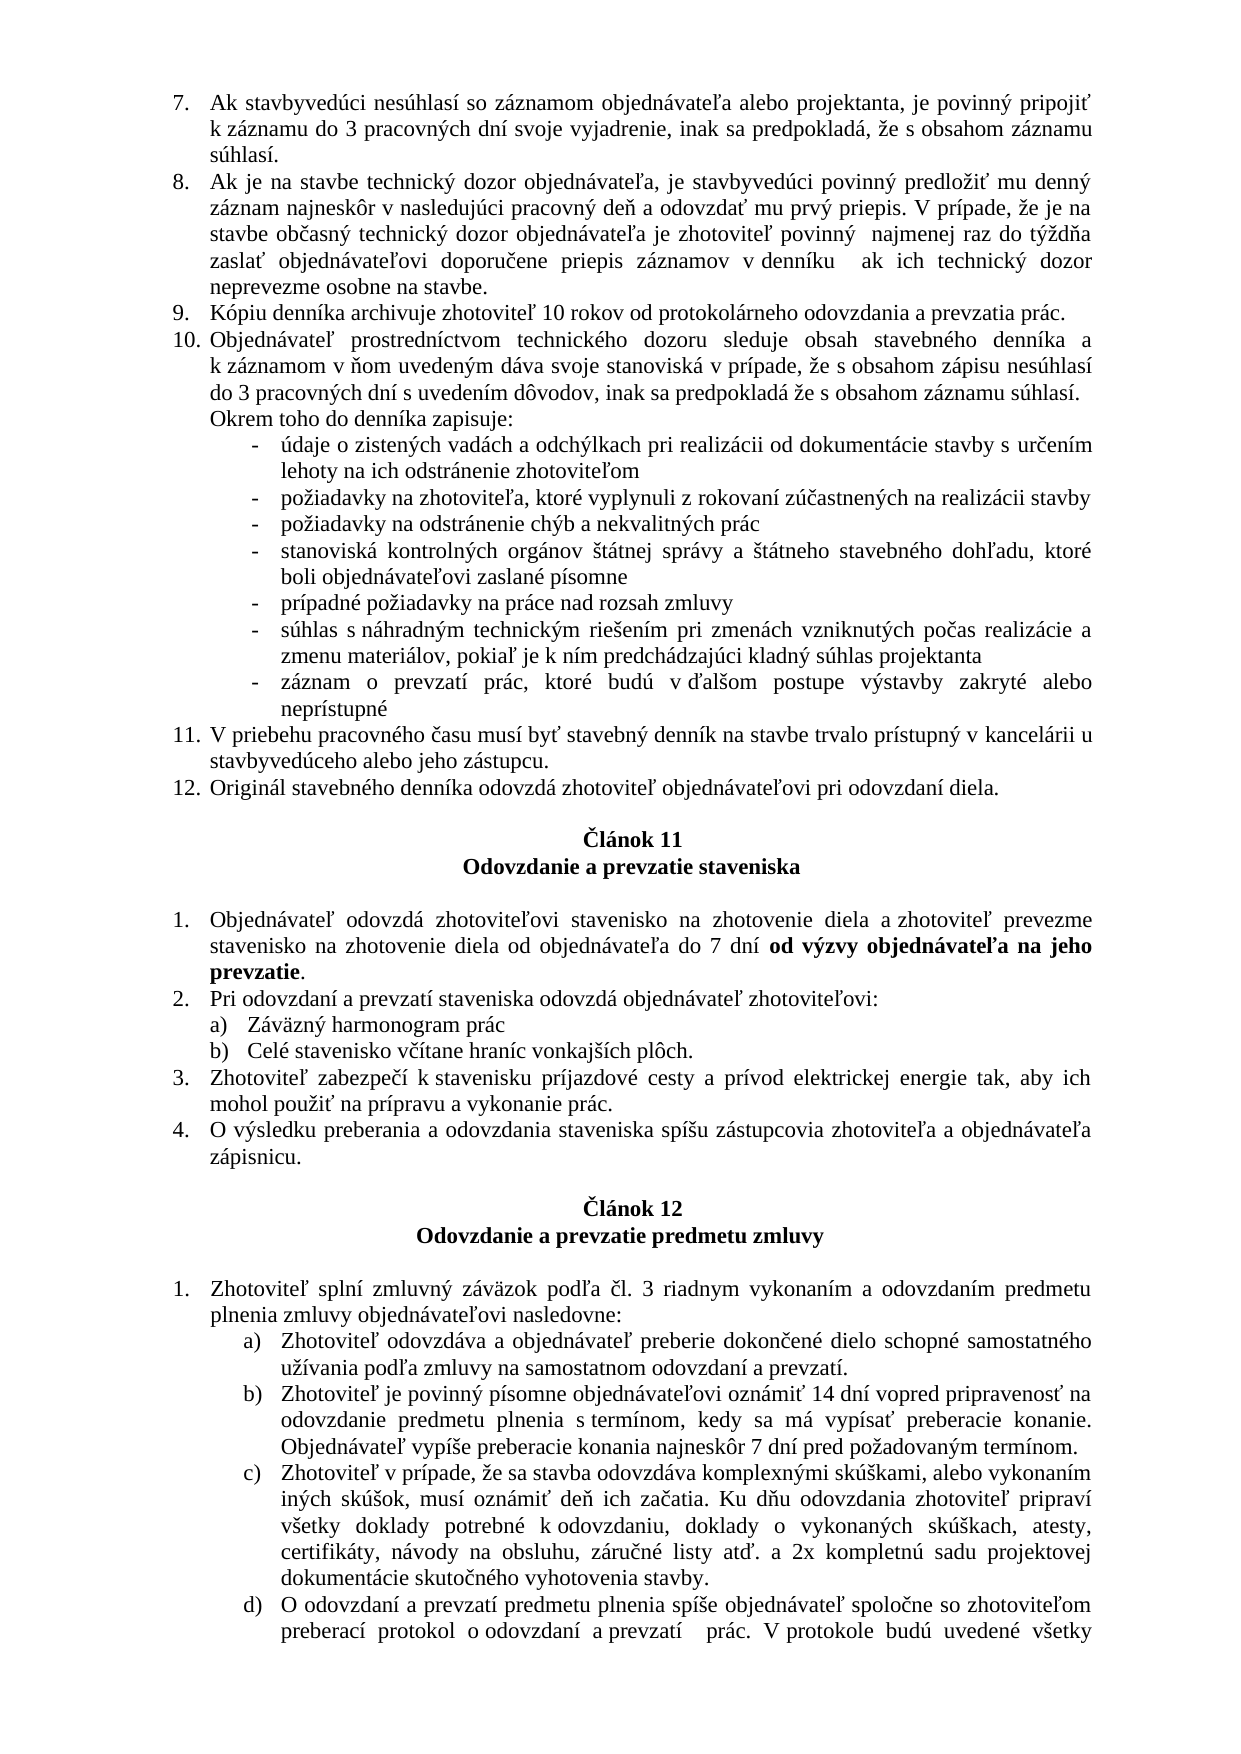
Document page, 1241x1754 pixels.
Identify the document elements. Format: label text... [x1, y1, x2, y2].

list Zhotoviteľ splní zmluvný záväzok podľa čl. 3 riadnym vykonaním a odovzdaním predmetu plnenia zmluvy objednávateľovi nasledovne: [173, 1274, 1093, 1327]
list Zhotoviteľ zabezpečí k stavenisku príjazdové cesty a prívod elektrickej energie tak, aby ich mohol použiť na prípravu a vykonanie prác. [172, 1064, 1093, 1116]
text Článok 11 [173, 827, 1093, 853]
list O výsledku preberania a odovzdania staveniska spíšu zástupcovia zhotoviteľa a objednávateľa zápisnicu. [172, 1116, 1093, 1169]
list Zhotoviteľ odovzdáva a objednávateľ preberie dokončené dielo schopné samostatného užívania podľa zmluvy na samostatnom odovzdaní a prevzatí. [243, 1327, 1093, 1380]
list Ak je na stavbe technický dozor objednávateľa, je stavbyvedúci povinný predložiť mu denný záznam najneskôr v nasledujúci pracovný deň a odovzdať mu prvý priepis. V prípade, že je na stavbe občasný technický dozor objednávateľa je zhotoviteľ povinný najmenej raz do týždňa zaslať objednávateľovi doporučene priepis záznamov v denníku ak ich technický dozor neprevezme osobne na stavbe. [172, 168, 1093, 299]
text Článok 12 [173, 1196, 1093, 1222]
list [243, 1591, 1093, 1643]
list Zhotoviteľ v prípade, že sa stavba odovzdáva komplexnými skúškami, alebo vykonaním iných skúšok, musí oznámiť deň ich začatia. Ku dňu odovzdania zhotoviteľ pripraví všetky doklady potrebné k odovzdaniu, doklady o vykonaných skúškach, atesty, certifikáty, návody na obsluhu, záručné listy atď. a 2x kompletnú sadu projektovej dokumentácie skutočného vyhotovenia stavby. [243, 1459, 1093, 1591]
list požiadavky na zhotoviteľa, ktoré vyplynuli z rokovaní zúčastnených na realizácii stavby [251, 484, 1093, 510]
list súhlas s náhradným technickým riešením pri zmenách vzniknutých počas realizácie a zmenu materiálov, pokiaľ je k ním predchádzajúci kladný súhlas projektanta [251, 616, 1093, 668]
list prípadné požiadavky na práce nad rozsah zmluvy [251, 589, 1093, 616]
list Celé stavenisko včítane hraníc vonkajších plôch. [209, 1037, 1093, 1064]
list Objednávateľ odovzdá zhotoviteľovi stavenisko na zhotovenie diela a zhotoviteľ prevezme stavenisko na zhotovenie diela od objednávateľa do 7 dní od výzvy objednávateľa na jeho prevzatie. [172, 906, 1093, 985]
list V priebehu pracovného času musí byť stavebný denník na stavbe trvalo prístupný v kancelárii u stavbyvedúceho alebo jeho zástupcu. [172, 721, 1093, 774]
text Odovzdanie a prevzatie staveniska [148, 853, 1093, 879]
list Zhotoviteľ je povinný písomne objednávateľovi oznámiť 14 dní vopred pripravenosť na odovzdanie predmetu plnenia s termínom, kedy sa má vypísať preberacie konanie. Objednávateľ vypíše preberacie konania najneskôr 7 dní pred požadovaným termínom. [243, 1380, 1093, 1459]
list požiadavky na odstránenie chýb a nekvalitných prác [251, 510, 1093, 537]
list Ak stavbyvedúci nesúhlasí so záznamom objednávateľa alebo projektanta, je povinný pripojiť k záznamu do 3 pracovných dní svoje vyjadrenie, inak sa predpokladá, že s obsahom záznamu súhlasí. [172, 89, 1093, 168]
list údaje o zistených vadách a odchýlkach pri realizácii od dokumentácie stavby s určením lehoty na ich odstránenie zhotoviteľom [251, 431, 1093, 484]
list záznam o prevzatí prác, ktoré budú v ďalšom postupe výstavby zakryté alebo neprístupné [251, 668, 1093, 721]
list Pri odovzdaní a prevzatí staveniska odovzdá objednávateľ zhotoviteľovi: [172, 985, 1093, 1011]
list Záväzný harmonogram prác [209, 1011, 1093, 1037]
list stanoviská kontrolných orgánov štátnej správy a štátneho stavebného dohľadu, ktoré boli objednávateľovi zaslané písomne [251, 537, 1093, 589]
list Objednávateľ prostredníctvom technického dozoru sleduje obsah stavebného denníka a k záznamom v ňom uvedeným dáva svoje stanoviská v prípade, že s obsahom zápisu nesúhlasí do 3 pracovných dní s uvedením dôvodov, inak sa predpokladá že s obsahom záznamu súhlasí. [172, 326, 1093, 405]
text Okrem toho do denníka zapisuje: [209, 405, 1093, 431]
list Originál stavebného denníka odovzdá zhotoviteľ objednávateľovi pri odovzdaní diela. [172, 774, 1093, 800]
text Odovzdanie a prevzatie predmetu zmluvy [148, 1222, 1093, 1248]
list Kópiu denníka archivuje zhotoviteľ 10 rokov od protokolárneho odovzdania a prevzatia prác. [172, 299, 1093, 326]
